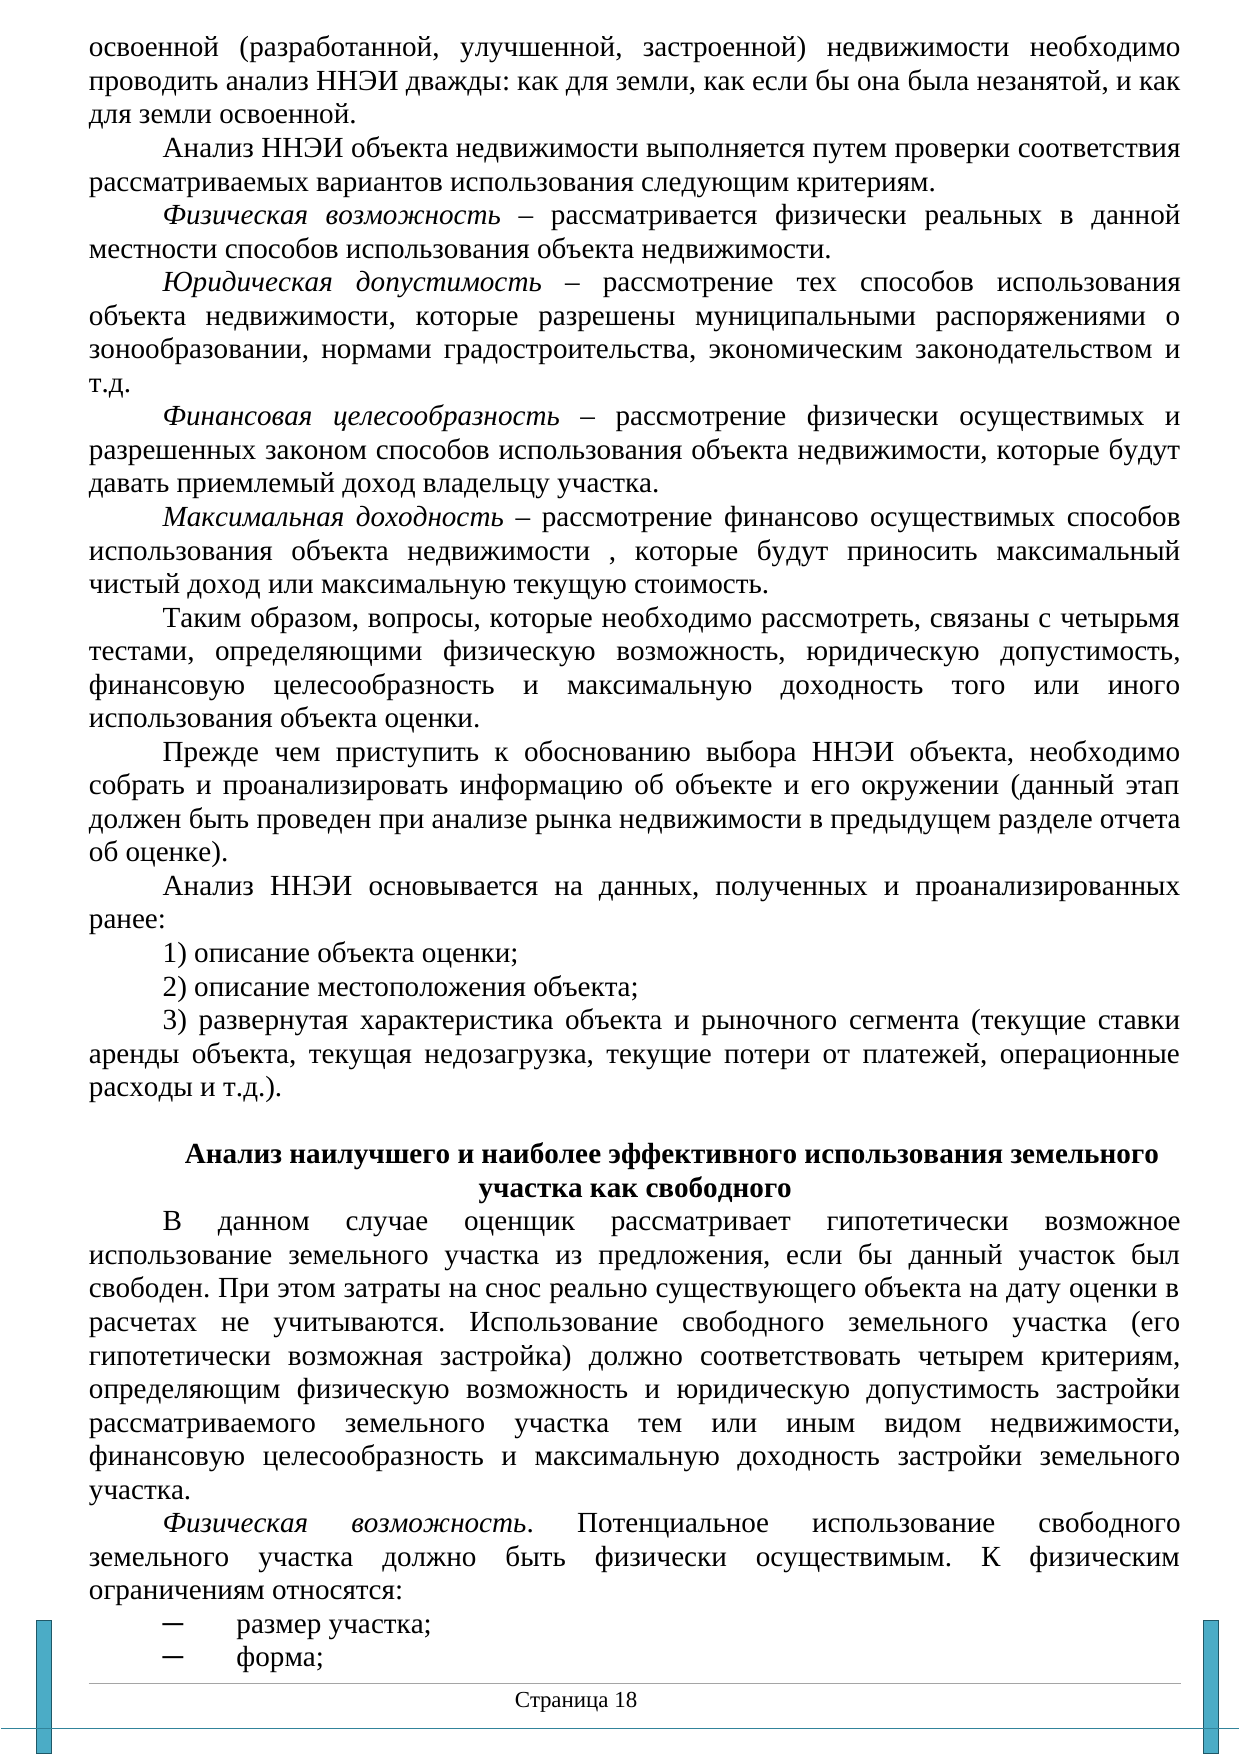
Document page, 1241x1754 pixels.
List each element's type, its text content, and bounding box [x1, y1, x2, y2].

text Финансовая целесообразность – рассмотрение физически осуществимых и разрешенных законом способов использования объекта недвижимости, которые будут давать приемлемый доход владельцу участка. [89, 398, 1181, 499]
list форма; [89, 1639, 1181, 1673]
text Юридическая допустимость – рассмотрение тех способов использования объекта недвижимости, которые разрешены муниципальными распоряжениями о зонообразовании, нормами градостроительства, экономическим законодательством и т.д. [89, 264, 1181, 398]
text Физическая возможность – рассматривается физически реальных в данной местности способов использования объекта недвижимости. [89, 197, 1181, 264]
text 3) развернутая характеристика объекта и рыночного сегмента (текущие ставки аренды объекта, текущая недозагрузка, текущие потери от платежей, операционные расходы и т.д.). [89, 1002, 1181, 1103]
text Прежде чем приступить к обоснованию выбора ННЭИ объекта, необходимо собрать и проанализировать информацию об объекте и его окружении (данный этап должен быть проведен при анализе рынка недвижимости в предыдущем разделе отчета об оценке). [89, 734, 1181, 868]
text Максимальная доходность – рассмотрение финансово осуществимых способов использования объекта недвижимости , которые будут приносить максимальный чистый доход или максимальную текущую стоимость. [89, 499, 1181, 600]
text Физическая возможность. Потенциальное использование свободного земельного участка должно быть физически осуществимым. К физическим ограничениям относятся: [89, 1505, 1181, 1606]
text В данном случае оценщик рассматривает гипотетически возможное использование земельного участка из предложения, если бы данный участок был свободен. При этом затраты на снос реально существующего объекта на дату оценки в расчетах не учитываются. Использование свободного земельного участка (его гипотетически возможная застройка) должно соответствовать четырем критериям, определяющим физическую возможность и юридическую допустимость застройки рассматриваемого земельного участка тем или иным видом недвижимости, финансовую целесообразность и максимальную доходность застройки земельного участка. [89, 1203, 1181, 1505]
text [89, 29, 1181, 130]
text 1) описание объекта оценки; [89, 935, 1181, 969]
text 2) описание местоположения объекта; [89, 969, 1181, 1002]
list размер участка; [89, 1606, 1181, 1639]
text Анализ наилучшего и наиболее эффективного использования земельного участка как свободного [89, 1136, 1181, 1203]
text Анализ ННЭИ основывается на данных, полученных и проанализированных ранее: [89, 868, 1181, 935]
text Анализ ННЭИ объекта недвижимости выполняется путем проверки соответствия рассматриваемых вариантов использования следующим критериям. [89, 130, 1181, 197]
text Таким образом, вопросы, которые необходимо рассмотреть, связаны с четырьмя тестами, определяющими физическую возможность, юридическую допустимость, финансовую целесообразность и максимальную доходность того или иного использования объекта оценки. [89, 600, 1181, 734]
